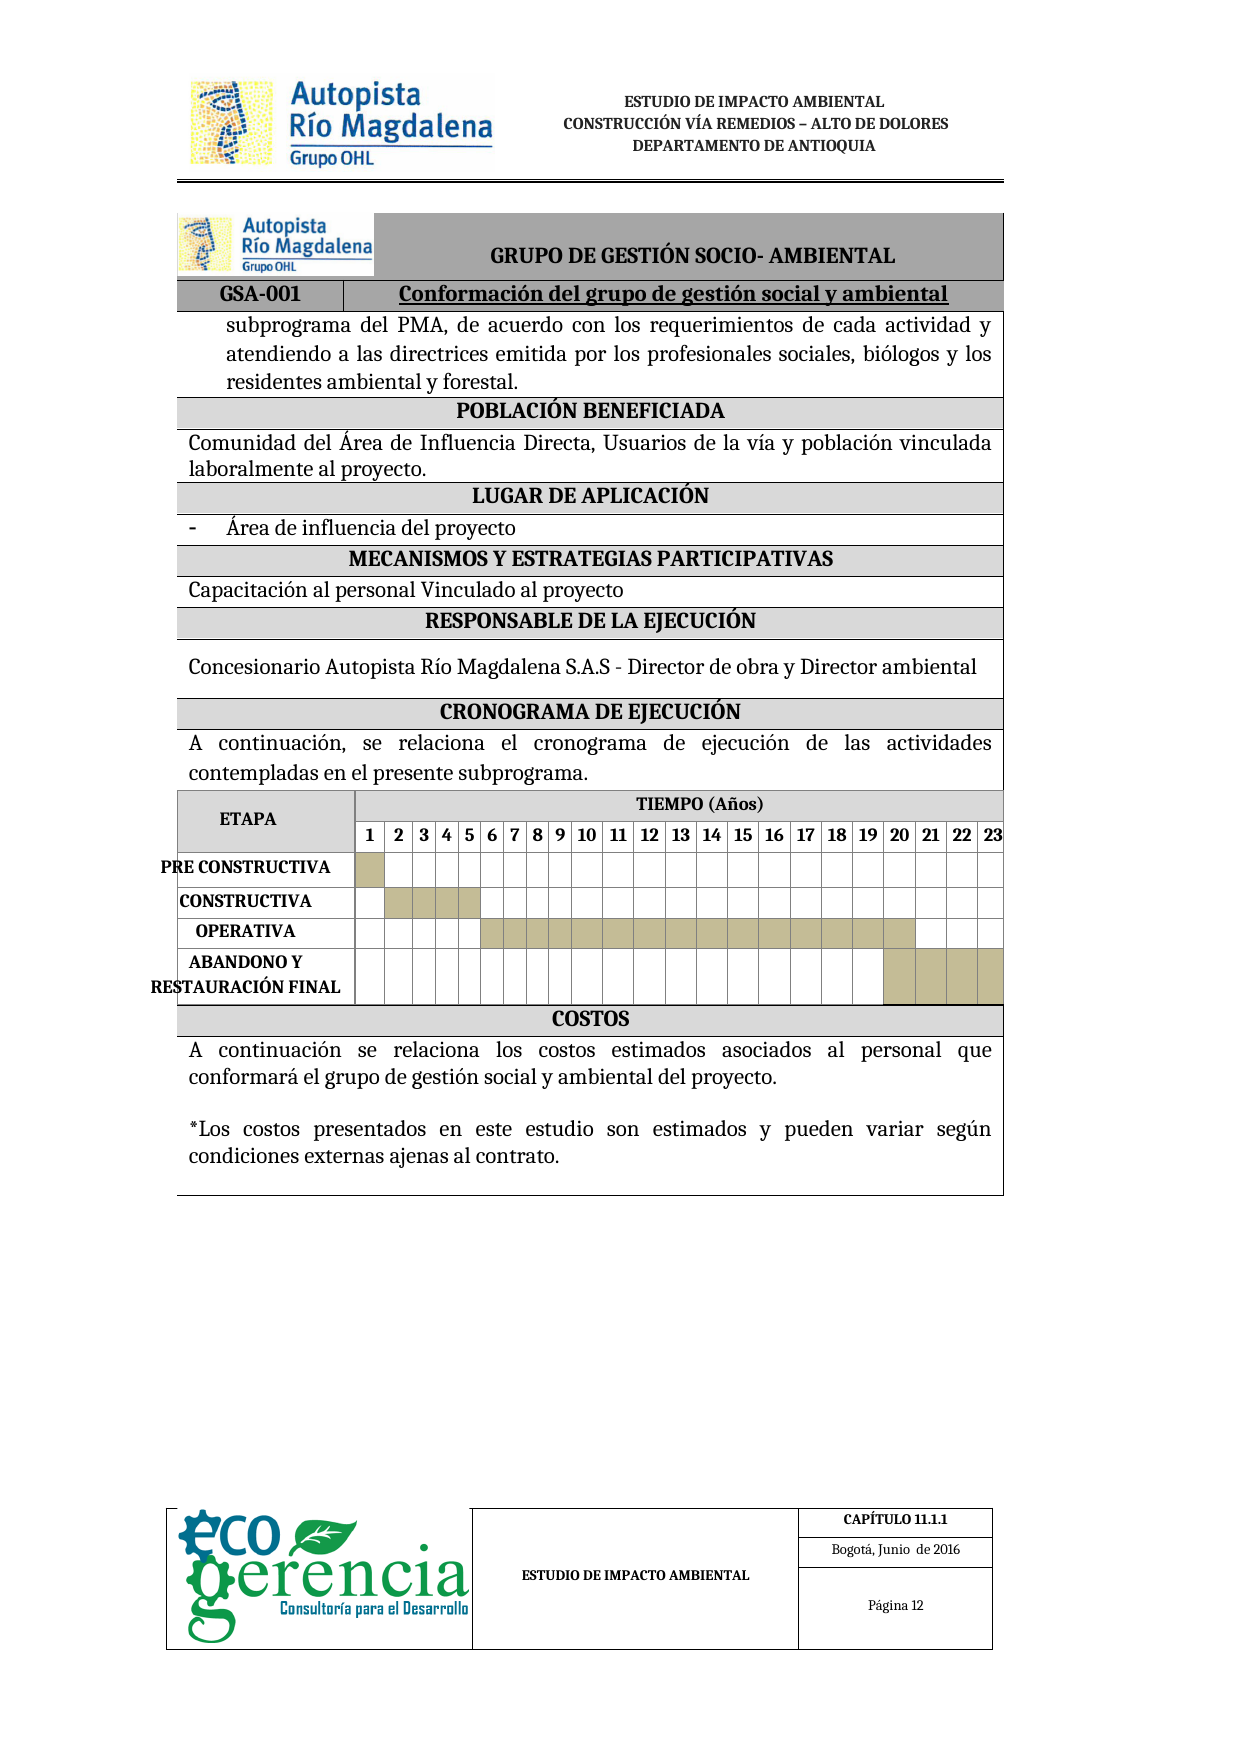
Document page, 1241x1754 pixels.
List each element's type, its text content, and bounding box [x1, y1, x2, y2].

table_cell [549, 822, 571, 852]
table_cell POBLACIÓN BENEFICIADA [177, 398, 1003, 428]
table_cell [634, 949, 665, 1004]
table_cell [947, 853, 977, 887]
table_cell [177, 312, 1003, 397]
picture [188, 73, 496, 172]
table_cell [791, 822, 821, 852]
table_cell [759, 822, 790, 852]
picture [177, 212, 374, 276]
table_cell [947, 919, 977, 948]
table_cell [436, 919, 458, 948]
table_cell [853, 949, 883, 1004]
table_cell RESPONSABLE DE LA EJECUCIÓN [177, 608, 1003, 638]
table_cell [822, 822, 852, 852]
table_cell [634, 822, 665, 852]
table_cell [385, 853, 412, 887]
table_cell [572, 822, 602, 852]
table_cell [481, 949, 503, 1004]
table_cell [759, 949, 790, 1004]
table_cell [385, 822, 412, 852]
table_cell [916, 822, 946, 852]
table_cell Comunidad del Área de Influencia Directa, Usuarios de la vía y población vinculada laboralmente al proyecto. [177, 430, 1003, 482]
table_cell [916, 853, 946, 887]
table_cell COSTOS [177, 1006, 1003, 1036]
table_cell MECANISMOS Y ESTRATEGIAS PARTICIPATIVAS [177, 546, 1003, 576]
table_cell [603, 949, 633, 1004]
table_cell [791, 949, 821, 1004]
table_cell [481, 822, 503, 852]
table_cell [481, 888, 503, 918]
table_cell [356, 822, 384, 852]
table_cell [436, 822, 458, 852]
table_cell CRONOGRAMA DE EJECUCIÓN [177, 699, 1003, 729]
table_header GRUPO DE GESTIÓN SOCIO- AMBIENTAL [177, 213, 1003, 280]
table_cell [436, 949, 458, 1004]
table_cell GSA-001 [177, 281, 343, 311]
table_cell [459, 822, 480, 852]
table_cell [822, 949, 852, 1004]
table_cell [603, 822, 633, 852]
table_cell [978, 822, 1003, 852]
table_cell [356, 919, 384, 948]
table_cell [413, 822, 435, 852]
table_cell Conformación del grupo de gestión social y ambiental [344, 281, 1004, 311]
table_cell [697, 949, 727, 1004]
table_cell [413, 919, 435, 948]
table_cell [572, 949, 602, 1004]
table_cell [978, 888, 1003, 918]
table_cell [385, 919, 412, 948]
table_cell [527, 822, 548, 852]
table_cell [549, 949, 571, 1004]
table_cell Concesionario Autopista Río Magdalena S.A.S - Director de obra y Director ambiental [177, 640, 1003, 698]
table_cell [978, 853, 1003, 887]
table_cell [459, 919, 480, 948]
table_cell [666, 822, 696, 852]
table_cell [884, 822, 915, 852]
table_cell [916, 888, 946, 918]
table_cell A continuación se relaciona los costos estimados asociados al personal que conformará el grupo de gestión social y ambiental del proyecto. *Los costos presentados en este estudio son estimados y pueden variar según condiciones externas ajenas al contrato. [177, 1037, 1003, 1195]
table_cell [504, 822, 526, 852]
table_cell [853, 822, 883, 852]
table_cell Área de influencia del proyecto [177, 515, 1003, 545]
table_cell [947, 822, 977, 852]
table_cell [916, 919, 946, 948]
picture [177, 1508, 470, 1644]
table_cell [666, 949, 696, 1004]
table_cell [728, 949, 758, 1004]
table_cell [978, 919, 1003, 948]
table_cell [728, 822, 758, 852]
table_cell A continuación, se relaciona el cronograma de ejecución de las actividades contempladas en el presente subprograma. [177, 730, 1003, 790]
table_cell A continuación, se relaciona el cronograma de ejecución de las actividades contempladas en el presente subprograma. [178, 949, 354, 1004]
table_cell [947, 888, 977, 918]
table_cell LUGAR DE APLICACIÓN [177, 483, 1003, 513]
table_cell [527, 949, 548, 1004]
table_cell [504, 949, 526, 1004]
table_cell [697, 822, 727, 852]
table_cell Capacitación al personal Vinculado al proyecto [177, 577, 1003, 607]
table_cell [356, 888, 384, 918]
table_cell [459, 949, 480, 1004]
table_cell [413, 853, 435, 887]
